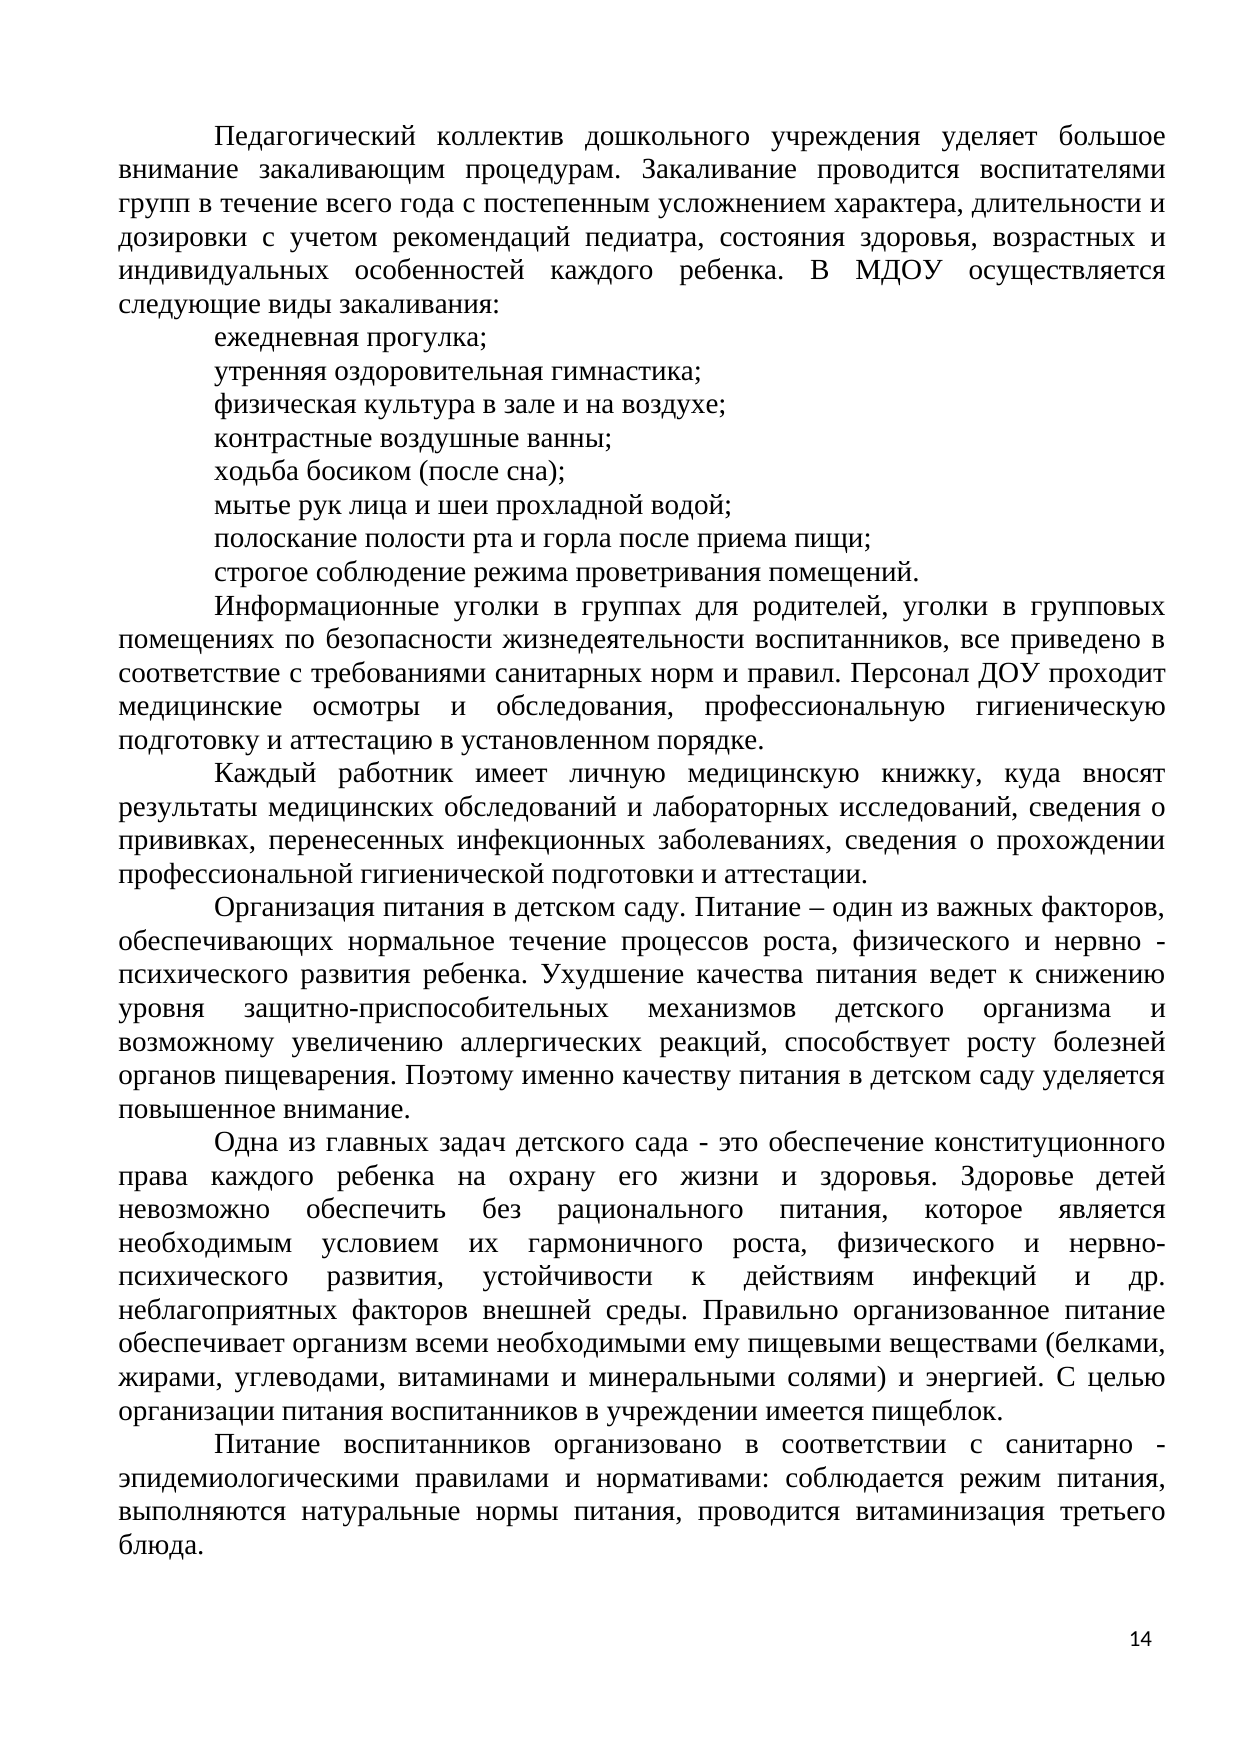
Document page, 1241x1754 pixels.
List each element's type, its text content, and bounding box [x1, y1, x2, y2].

text Одна из главных задач детского сада - это обеспечение конституционного права каждого ребенка на охрану его жизни и здоровья. Здоровье детей невозможно обеспечить без рационального питания, которое является необходимым условием их гармоничного роста, физического и нервно-психического развития, устойчивости к действиям инфекций и др. неблагоприятных факторов внешней среды. Правильно организованное питание обеспечивает организм всеми необходимыми ему пищевыми веществами (белками, жирами, углеводами, витаминами и минеральными солями) и энергией. С целью организации питания воспитанников в учреждении имеется пищеблок. [118, 1124, 1167, 1426]
text Питание воспитанников организовано в соответствии с санитарно - эпидемиологическими правилами и нормативами: соблюдается режим питания, выполняются натуральные нормы питания, проводится витаминизация третьего блюда. [118, 1426, 1167, 1560]
text Педагогический коллектив дошкольного учреждения уделяет большое внимание закаливающим процедурам. Закаливание проводится воспитателями групп в течение всего года с постепенным усложнением характера, длительности и дозировки с учетом рекомендаций педиатра, состояния здоровья, возрастных и индивидуальных особенностей каждого ребенка. В МДОУ осуществляется следующие виды закаливания: [118, 118, 1167, 319]
text строгое соблюдение режима проветривания помещений. [118, 554, 1167, 588]
text полоскание полости рта и горла после приема пищи; [118, 521, 1167, 554]
text Каждый работник имеет личную медицинскую книжку, куда вносят результаты медицинских обследований и лабораторных исследований, сведения о прививках, перенесенных инфекционных заболеваниях, сведения о прохождении профессиональной гигиенической подготовки и аттестации. [118, 755, 1167, 889]
text мытье рук лица и шеи прохладной водой; [118, 487, 1167, 521]
text ежедневная прогулка; [118, 319, 1167, 353]
text контрастные воздушные ванны; [118, 420, 1167, 453]
text Информационные уголки в группах для родителей, уголки в групповых помещениях по безопасности жизнедеятельности воспитанников, все приведено в соответствие с требованиями санитарных норм и правил. Персонал ДОУ проходит медицинские осмотры и обследования, профессиональную гигиеническую подготовку и аттестацию в установленном порядке. [118, 588, 1167, 755]
text утренняя оздоровительная гимнастика; [118, 353, 1167, 386]
text Организация питания в детском саду. Питание – один из важных факторов, обеспечивающих нормальное течение процессов роста, физического и нервно - психического развития ребенка. Ухудшение качества питания ведет к снижению уровня защитно-приспособительных механизмов детского организма и возможному увеличению аллергических реакций, способствует росту болезней органов пищеварения. Поэтому именно качеству питания в детском саду уделяется повышенное внимание. [118, 889, 1167, 1124]
text ходьба босиком (после сна); [118, 453, 1167, 487]
text физическая культура в зале и на воздухе; [118, 386, 1167, 420]
